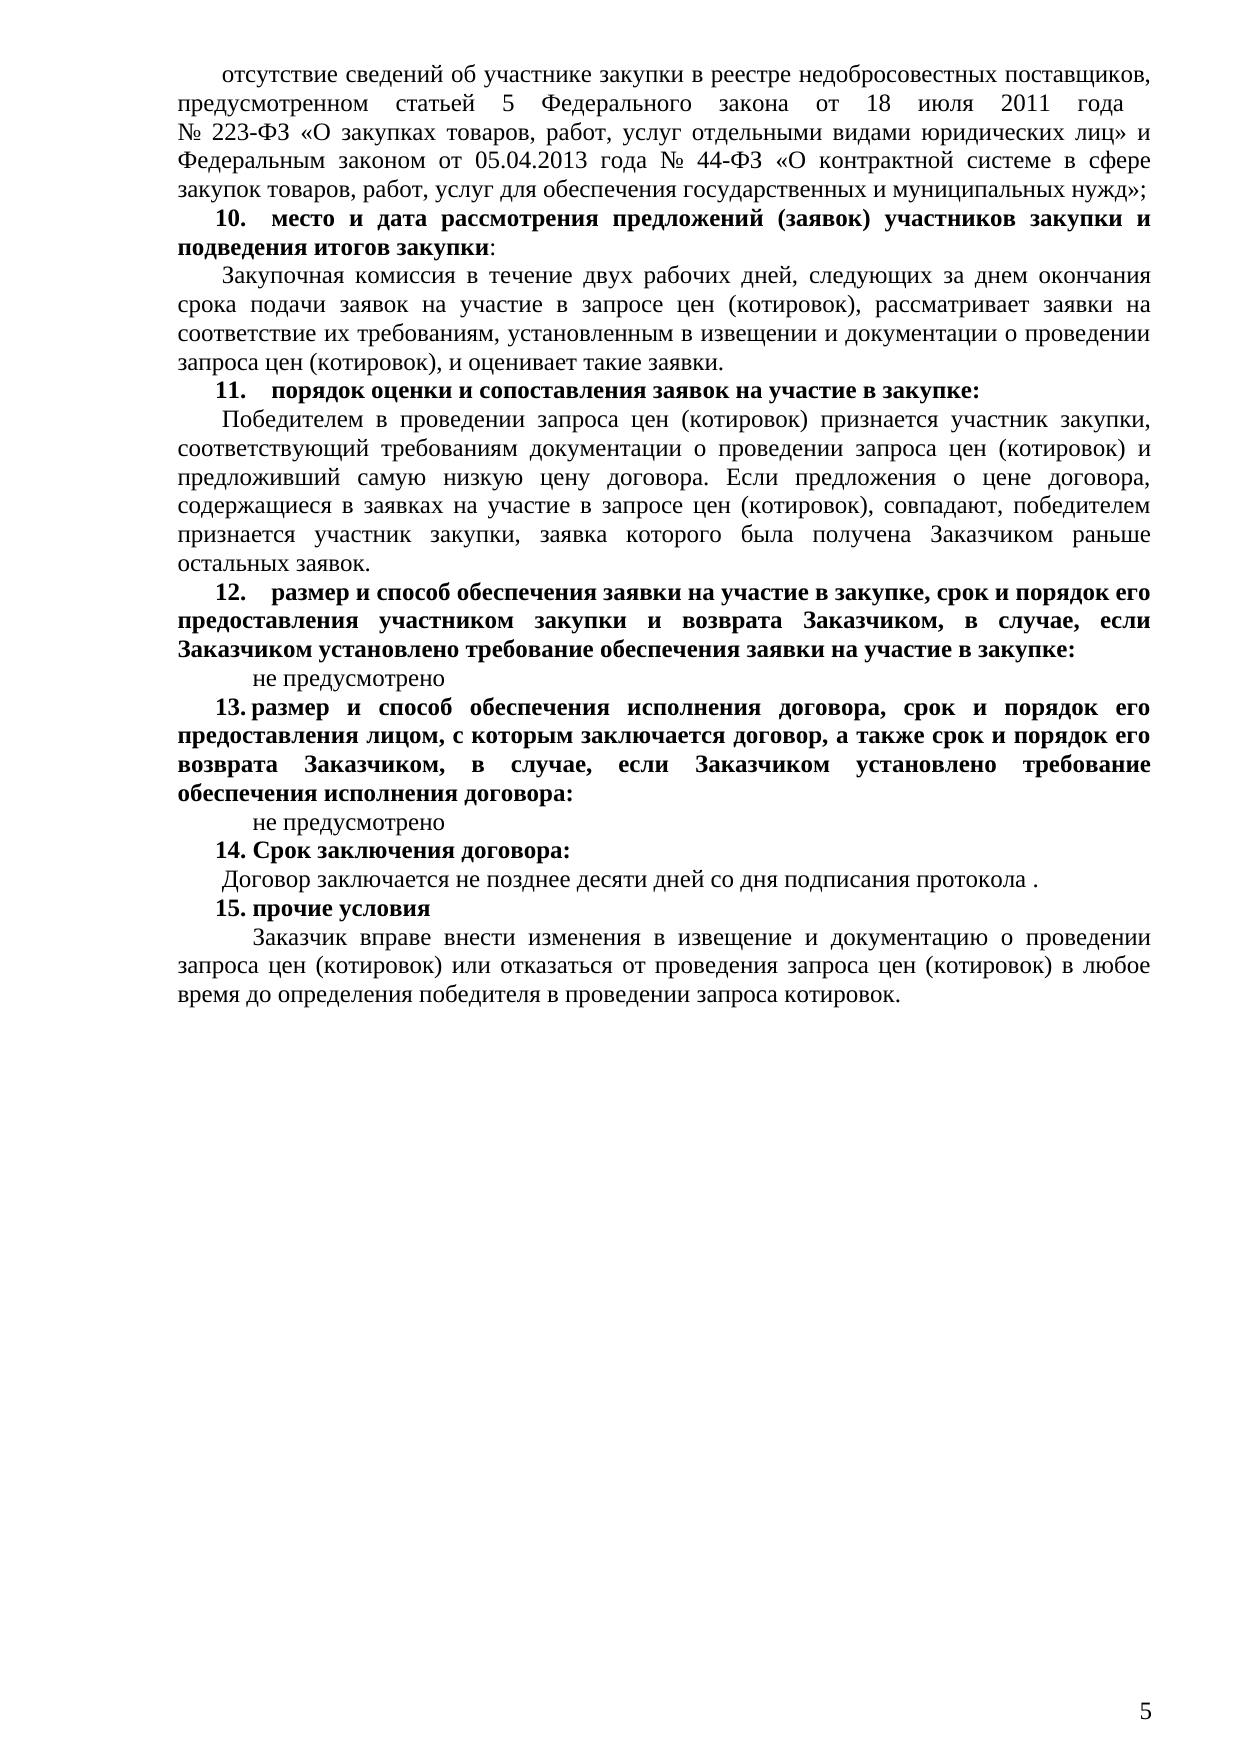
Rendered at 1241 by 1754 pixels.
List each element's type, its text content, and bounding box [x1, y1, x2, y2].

list Заказчик вправе внести изменения в извещение и документацию о проведении запроса цен (котировок) или отказаться от проведения запроса цен (котировок) в любое время до определения победителя в проведении запроса котировок. [177, 922, 1152, 1008]
text Закупочная комиссия в течение двух рабочих дней, следующих за днем окончания срока подачи заявок на участие в запросе цен (котировок), рассматривает заявки на соответствие их требованиям, установленным в извещении и документации о проведении запроса цен (котировок), и оценивает такие заявки. [177, 260, 1152, 375]
list прочие условия [215, 893, 1152, 922]
list отсутствие сведений об участнике закупки в реестре недобросовестных поставщиков, предусмотренном статьей 5 Федерального закона от 18 июля 2011 года № 223-ФЗ «О закупках товаров, работ, услуг отдельными видами юридических лиц» и Федеральным законом от 05.04.2013 года № 44-ФЗ «О контрактной системе в сфере закупок товаров, работ, услуг для обеспечения государственных и муниципальных нужд»; [177, 59, 1152, 203]
list порядок оценки и сопоставления заявок на участие в закупке: [177, 375, 1152, 404]
list не предусмотрено [252, 663, 1152, 692]
list место и дата рассмотрения предложений (заявок) участников закупки и подведения итогов закупки: [177, 203, 1152, 260]
list Срок заключения договора: [215, 835, 1152, 864]
list размер и способ обеспечения исполнения договора, срок и порядок его предоставления лицом, с которым заключается договор, а также срок и порядок его возврата Заказчиком, в случае, если Заказчиком установлено требование обеспечения исполнения договора: [177, 692, 1152, 807]
list не предусмотрено [252, 807, 1152, 835]
list Договор заключается не позднее десяти дней со дня подписания протокола . [177, 864, 1152, 893]
list размер и способ обеспечения заявки на участие в закупке, срок и порядок его предоставления участником закупки и возврата Заказчиком, в случае, если Заказчиком установлено требование обеспечения заявки на участие в закупке: [177, 577, 1152, 663]
list Победителем в проведении запроса цен (котировок) признается участник закупки, соответствующий требованиям документации о проведении запроса цен (котировок) и предложивший самую низкую цену договора. Если предложения о цене договора, содержащиеся в заявках на участие в запросе цен (котировок), совпадают, победителем признается участник закупки, заявка которого была получена Заказчиком раньше остальных заявок. [177, 404, 1152, 577]
